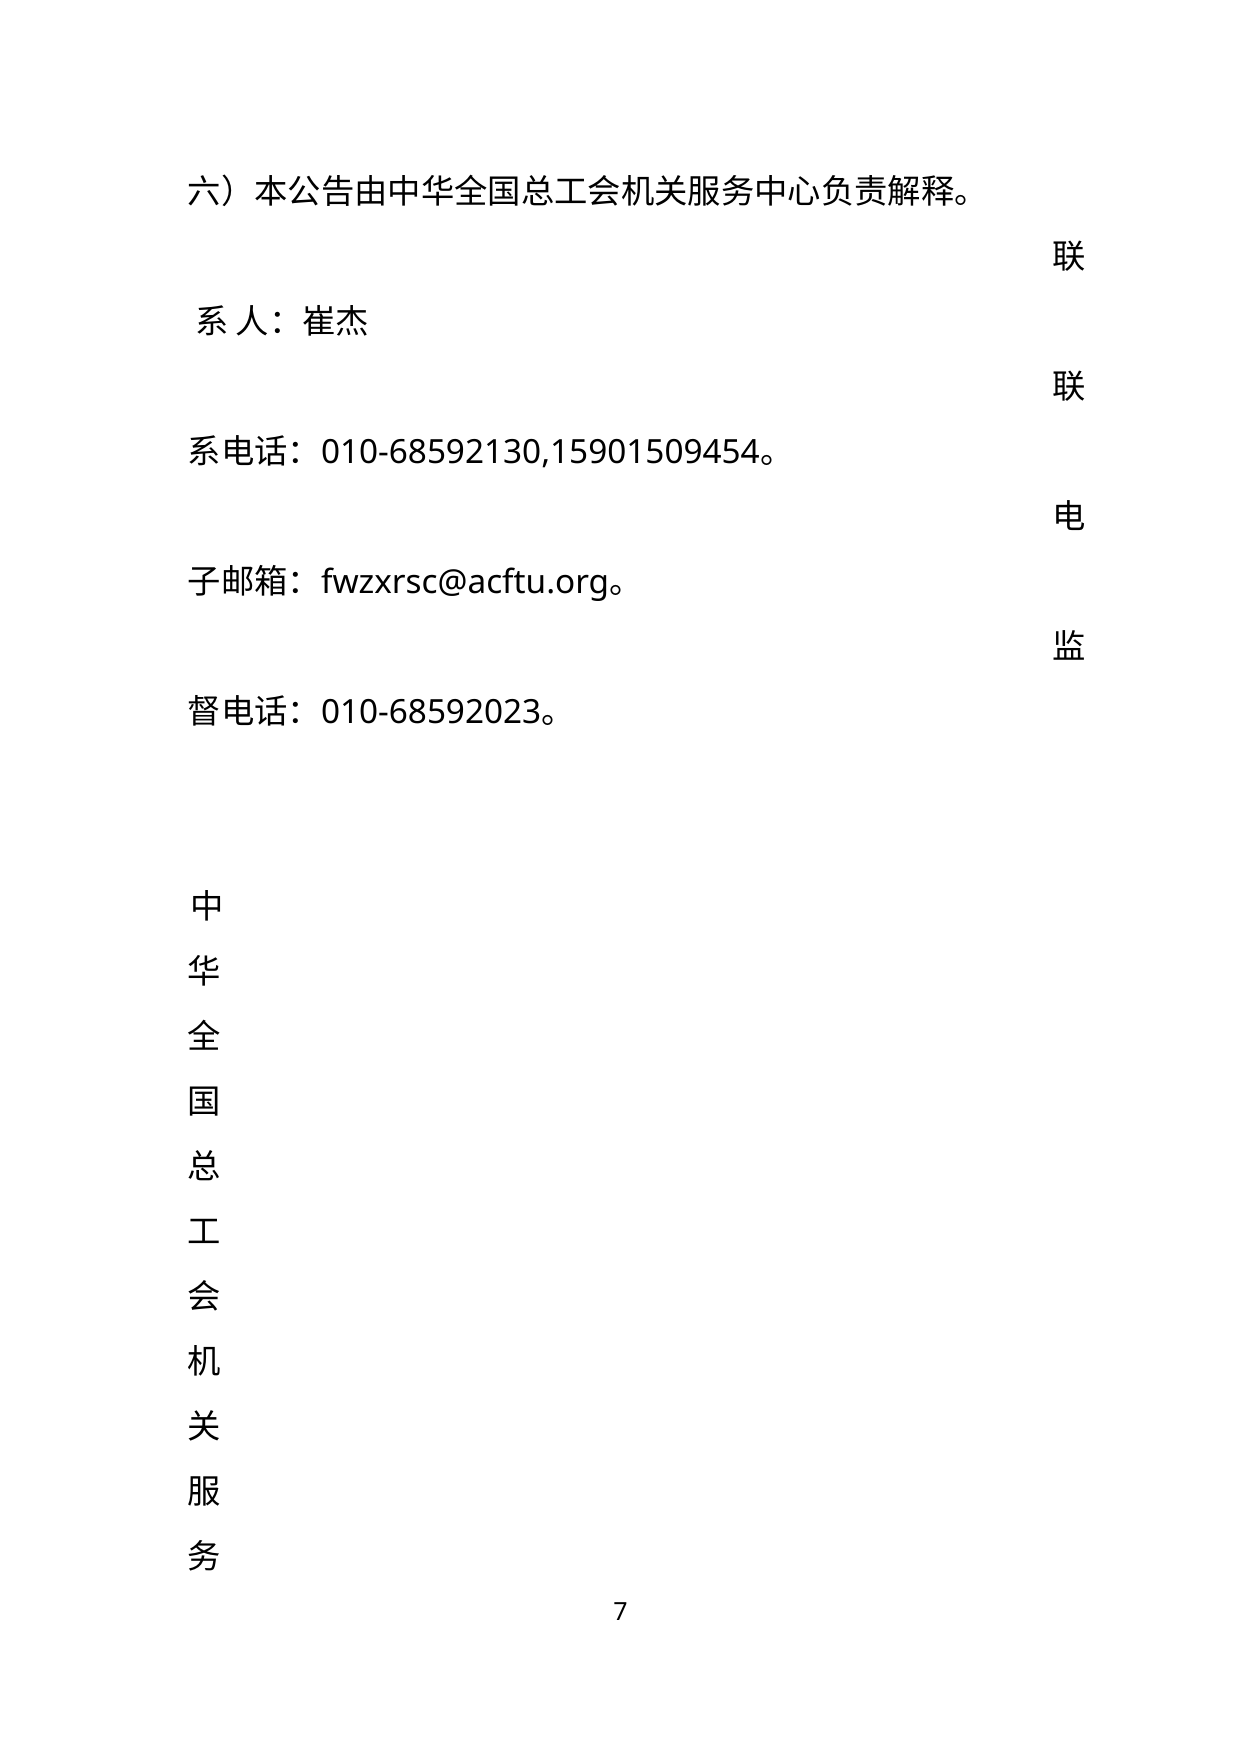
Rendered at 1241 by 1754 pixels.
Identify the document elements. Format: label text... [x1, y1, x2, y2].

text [187, 157, 1053, 222]
text 监督电话：010-68592023。 [187, 612, 1053, 742]
text 电子邮箱：fwzxrsc@acftu.org。 [187, 482, 1053, 612]
text 联 系 人：崔杰 [187, 222, 1053, 352]
text 联系电话：010-68592130,15901509454。 [187, 352, 1053, 482]
